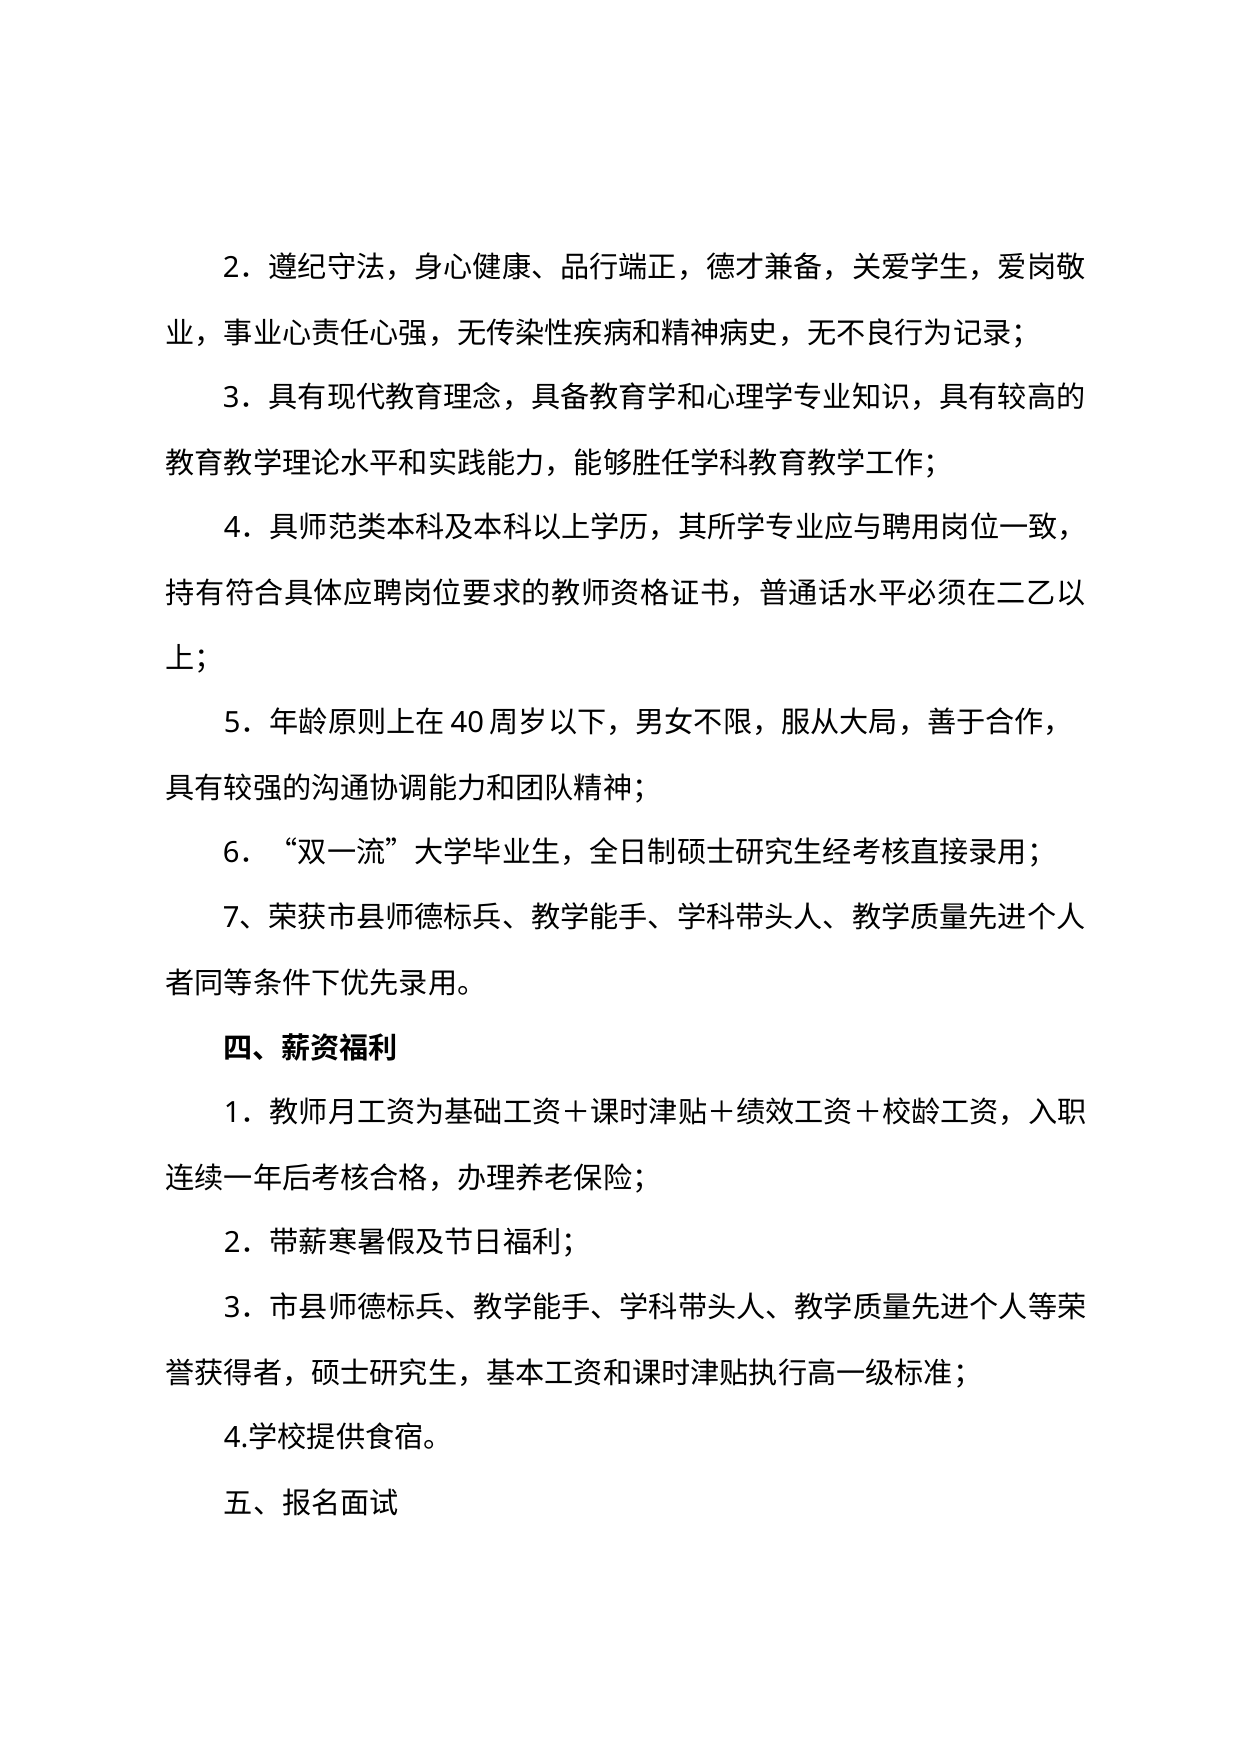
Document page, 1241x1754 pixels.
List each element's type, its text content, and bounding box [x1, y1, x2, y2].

text 四、薪资福利 [165, 1013, 1087, 1078]
text 1．教师月工资为基础工资＋课时津贴＋绩效工资＋校龄工资，入职连续一年后考核合格，办理养老保险； [165, 1078, 1087, 1208]
text 2．遵纪守法，身心健康、品行端正，德才兼备，关爱学生，爱岗敬业，事业心责任心强，无传染性疾病和精神病史，无不良行为记录； [165, 233, 1087, 363]
text 3．市县师德标兵、教学能手、学科带头人、教学质量先进个人等荣誉获得者，硕士研究生，基本工资和课时津贴执行高一级标准； [165, 1273, 1087, 1403]
text 7、荣获市县师德标兵、教学能手、学科带头人、教学质量先进个人者同等条件下优先录用。 [165, 883, 1087, 1013]
text 4.学校提供食宿。 [165, 1403, 1087, 1468]
text 4．具师范类本科及本科以上学历，其所学专业应与聘用岗位一致，持有符合具体应聘岗位要求的教师资格证书，普通话水平必须在二乙以上； [165, 493, 1087, 688]
text 5．年龄原则上在40周岁以下，男女不限，服从大局，善于合作，具有较强的沟通协调能力和团队精神； [165, 688, 1087, 818]
text 6．“双一流”大学毕业生，全日制硕士研究生经考核直接录用； [165, 818, 1087, 883]
text 3．具有现代教育理念，具备教育学和心理学专业知识，具有较高的教育教学理论水平和实践能力，能够胜任学科教育教学工作； [165, 363, 1087, 493]
text 2．带薪寒暑假及节日福利； [165, 1208, 1087, 1273]
text 五、报名面试 [165, 1468, 1087, 1533]
